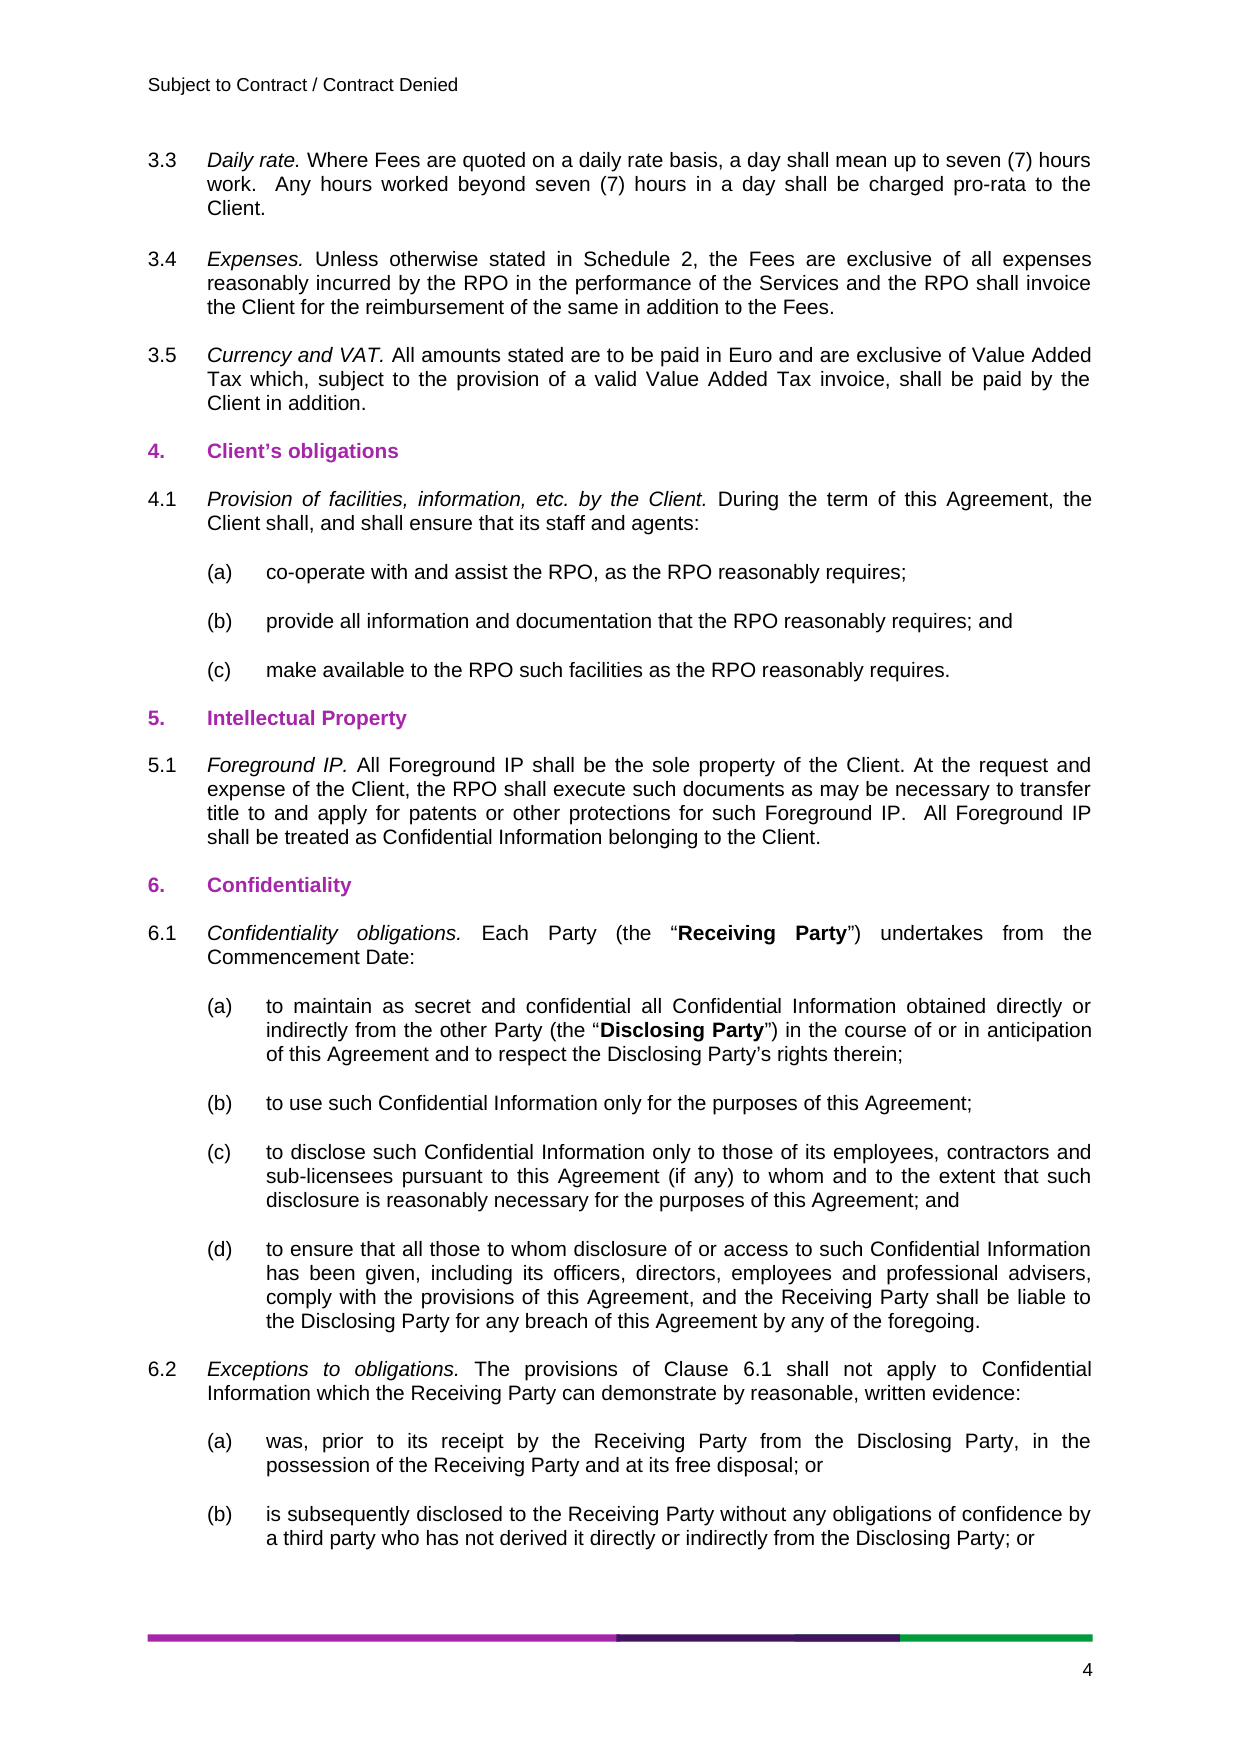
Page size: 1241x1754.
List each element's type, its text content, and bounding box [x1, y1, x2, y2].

list co-operate with and assist the RPO, as the RPO reasonably requires; [207, 559, 1092, 583]
list Daily rate. Where Fees are quoted on a daily rate basis, a day shall mean up to seven (7) hours work. Any hours worked beyond seven (7) hours in a day shall be charged pro-rata to the Client. [148, 148, 1092, 219]
list to maintain as secret and confidential all Confidential Information obtained directly or indirectly from the other Party (the “Disclosing Party”) in the course of or in anticipation of this Agreement and to respect the Disclosing Party’s rights therein; [207, 994, 1092, 1066]
list was, prior to its receipt by the Receiving Party from the Disclosing Party, in the possession of the Receiving Party and at its free disposal; or [207, 1429, 1092, 1477]
list to use such Confidential Information only for the purposes of this Agreement; [207, 1091, 1092, 1115]
list Expenses. Unless otherwise stated in Schedule 2, the Fees are exclusive of all expenses reasonably incurred by the RPO in the performance of the Services and the RPO shall invoice the Client for the reimbursement of the same in addition to the Fees. [148, 247, 1092, 319]
list Exceptions to obligations. The provisions of Clause 6.1 shall not apply to Confidential Information which the Receiving Party can demonstrate by reasonable, written evidence: [148, 1356, 1092, 1404]
list to disclose such Confidential Information only to those of its employees, contractors and sub-licensees pursuant to this Agreement (if any) to whom and to the extent that such disclosure is reasonably necessary for the purposes of this Agreement; and [207, 1140, 1092, 1212]
list Intellectual Property [148, 705, 1092, 729]
list Client’s obligations [148, 439, 1092, 463]
list Confidentiality [148, 873, 1092, 897]
list provide all information and documentation that the RPO reasonably requires; and [207, 608, 1092, 632]
list to ensure that all those to whom disclosure of or access to such Confidential Information has been given, including its officers, directors, employees and professional advisers, comply with the provisions of this Agreement, and the Receiving Party shall be liable to the Disclosing Party for any breach of this Agreement by any of the foregoing. [207, 1237, 1092, 1332]
list is subsequently disclosed to the Receiving Party without any obligations of confidence by a third party who has not derived it directly or indirectly from the Disclosing Party; or [207, 1502, 1092, 1550]
list Currency and VAT. All amounts stated are to be paid in Euro and are exclusive of Value Added Tax which, subject to the provision of a valid Value Added Tax invoice, shall be paid by the Client in addition. [148, 343, 1092, 415]
list make available to the RPO such facilities as the RPO reasonably requires. [207, 657, 1092, 681]
list Provision of facilities, information, etc. by the Client. During the term of this Agreement, the Client shall, and shall ensure that its staff and agents: [148, 487, 1092, 534]
list Foreground IP. All Foreground IP shall be the sole property of the Client. At the request and expense of the Client, the RPO shall execute such documents as may be necessary to transfer title to and apply for patents or other protections for such Foreground IP. All Foreground IP shall be treated as Confidential Information belonging to the Client. [148, 753, 1092, 849]
list Confidentiality obligations. Each Party (the “Receiving Party”) undertakes from the Commencement Date: [148, 921, 1092, 969]
